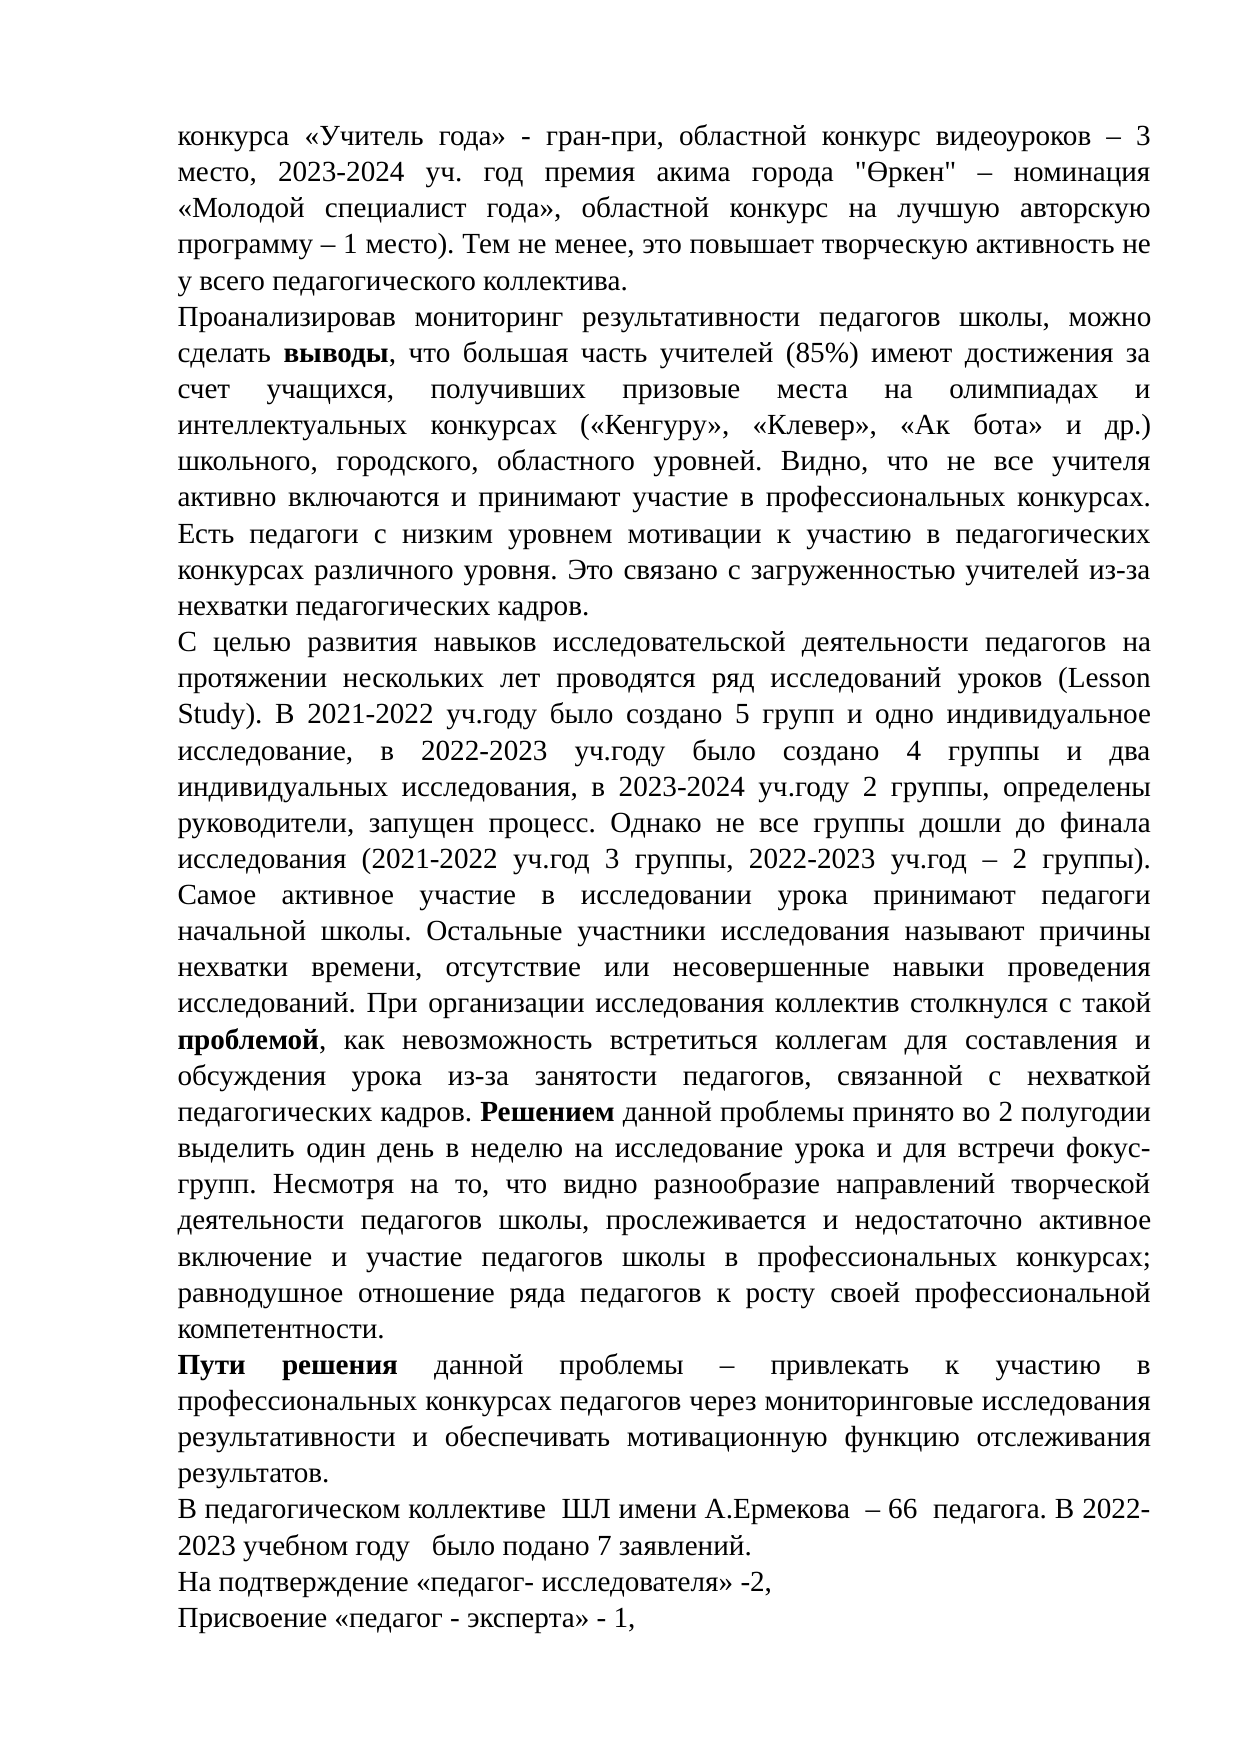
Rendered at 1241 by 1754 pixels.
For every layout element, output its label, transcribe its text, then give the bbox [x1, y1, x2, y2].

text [177, 118, 1152, 296]
text Присвоение «педагог - эксперта» - 1, [177, 1600, 1152, 1634]
text С целью развития навыков исследовательской деятельности педагогов на протяжении нескольких лет проводятся ряд исследований уроков (Lesson Study). В 2021-2022 уч.году было создано 5 групп и одно индивидуальное исследование, в 2022-2023 уч.году было создано 4 группы и два индивидуальных исследования, в 2023-2024 уч.году 2 группы, определены руководители, запущен процесс. Однако не все группы дошли до финала исследования (2021-2022 уч.год 3 группы, 2022-2023 уч.год – 2 группы). Самое активное участие в исследовании урока принимают педагоги начальной школы. Остальные участники исследования называют причины нехватки времени, отсутствие или несовершенные навыки проведения исследований. При организации исследования коллектив столкнулся с такой проблемой, как невозможность встретиться коллегам для составления и обсуждения урока из-за занятости педагогов, связанной с нехваткой педагогических кадров. Решением данной проблемы принято во 2 полугодии выделить один день в неделю на исследование урока и для встречи фокус-групп. Несмотря на то, что видно разнообразие направлений творческой деятельности педагогов школы, прослеживается и недостаточно активное включение и участие педагогов школы в профессиональных конкурсах; равнодушное отношение ряда педагогов к росту своей профессиональной компетентности. [177, 624, 1152, 1344]
text Проанализировав мониторинг результативности педагогов школы, можно сделать выводы, что большая часть учителей (85%) имеют достижения за счет учащихся, получивших призовые места на олимпиадах и интеллектуальных конкурсах («Кенгуру», «Клевер», «Ак бота» и др.) школьного, городского, областного уровней. Видно, что не все учителя активно включаются и принимают участие в профессиональных конкурсах. Есть педагоги с низким уровнем мотивации к участию в педагогических конкурсах различного уровня. Это связано с загруженностью учителей из-за нехватки педагогических кадров. [177, 299, 1152, 622]
text В педагогическом коллективе ШЛ имени А.Ермекова – 66 педагога. В 2022-2023 учебном году было подано 7 заявлений. [177, 1492, 1152, 1561]
text Пути решения данной проблемы – привлекать к участию в профессиональных конкурсах педагогов через мониторинговые исследования результативности и обеспечивать мотивационную функцию отслеживания результатов. [177, 1347, 1152, 1489]
text На подтверждение «педагог- исследователя» -2, [177, 1564, 1152, 1597]
